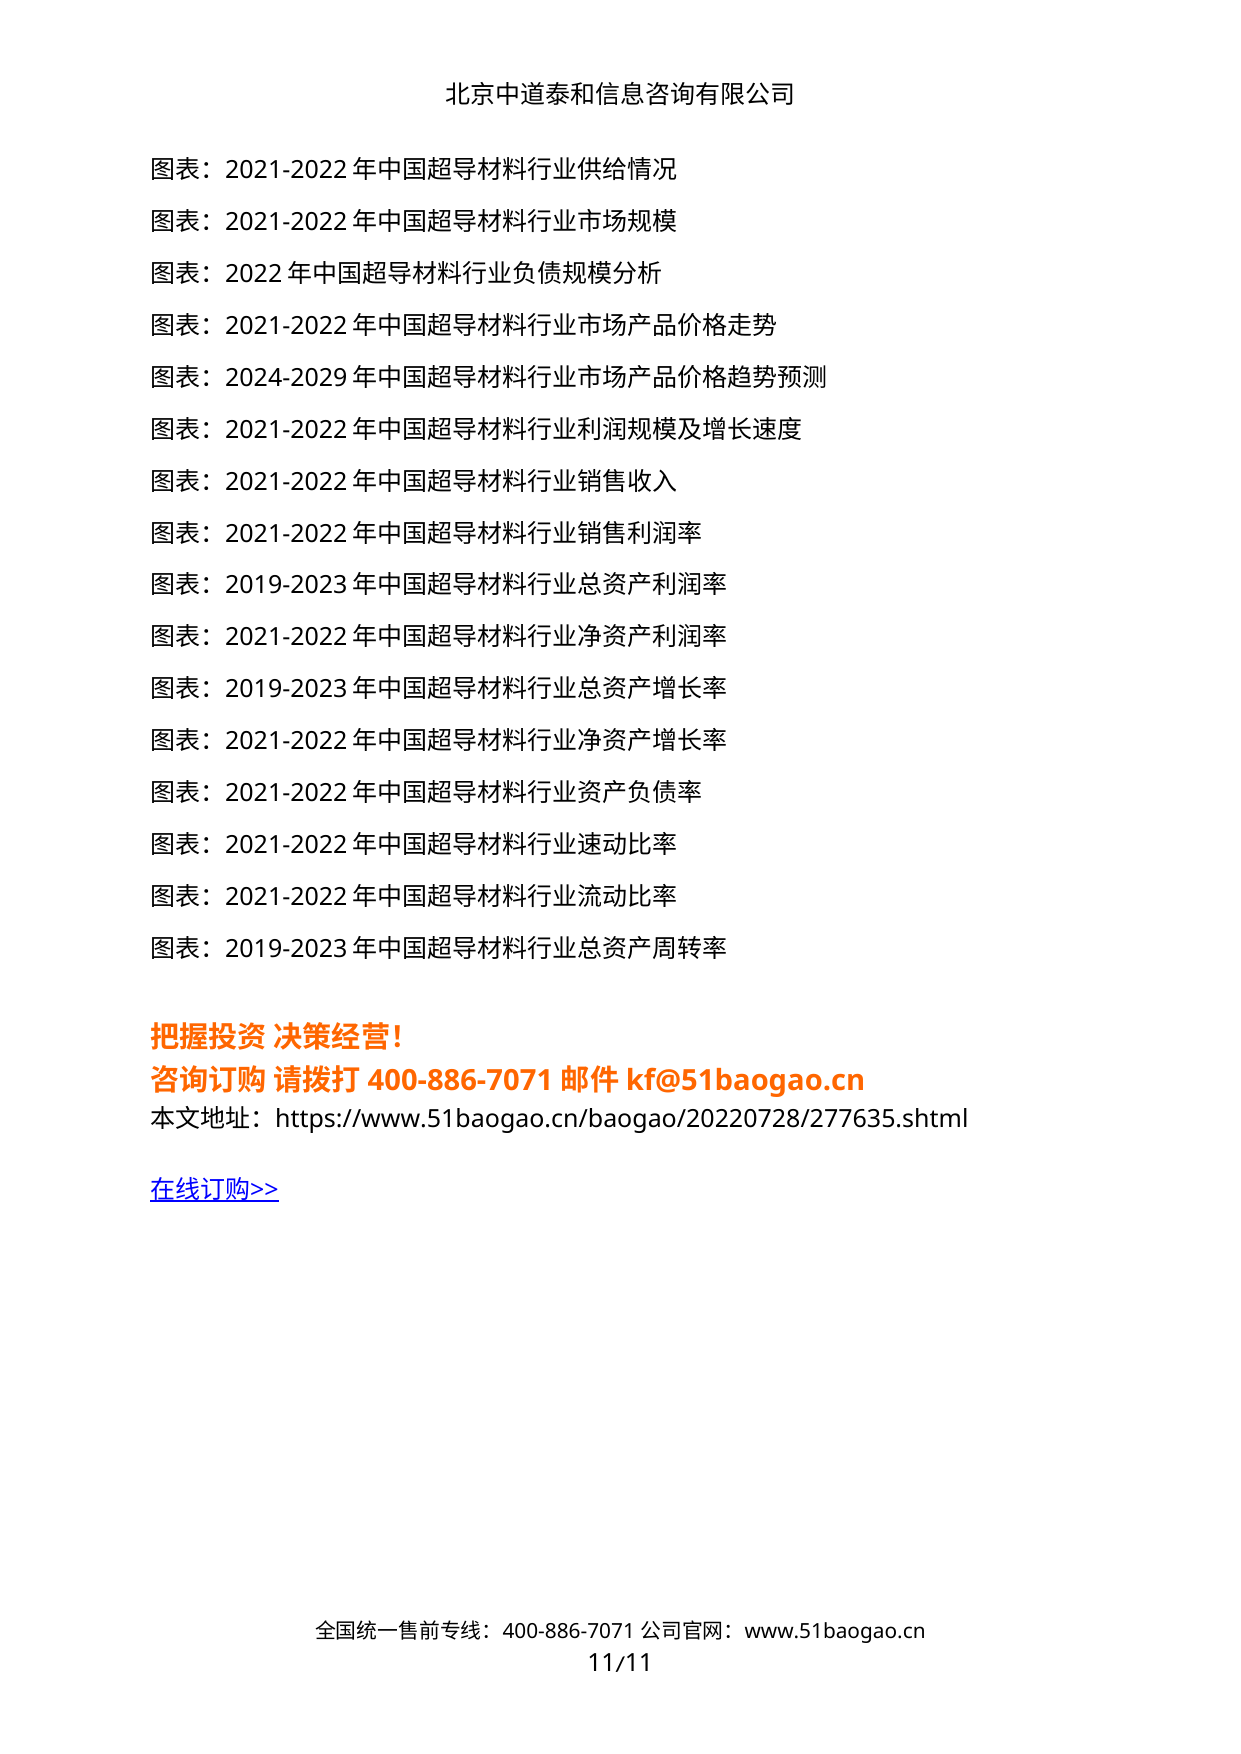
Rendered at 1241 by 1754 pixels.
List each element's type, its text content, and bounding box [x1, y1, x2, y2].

text 图表：2021-2022年中国超导材料行业销售收入 [150, 461, 1090, 497]
text 图表：2021-2022年中国超导材料行业市场产品价格走势 [150, 306, 1090, 342]
text 图表：2021-2022年中国超导材料行业供给情况 [150, 150, 1090, 186]
text 把握投资 决策经营！咨询订购 请拨打 400-886-7071 邮件 kf@51baogao.cn本文地址：https://www.51baogao.cn/baogao/20220728/277635.shtml [150, 980, 1090, 1135]
text 图表：2021-2022年中国超导材料行业销售利润率 [150, 513, 1090, 549]
text 图表：2019-2023年中国超导材料行业总资产利润率 [150, 565, 1090, 601]
text 图表：2021-2022年中国超导材料行业利润规模及增长速度 [150, 409, 1090, 446]
text 图表：2021-2022年中国超导材料行业净资产利润率 [150, 617, 1090, 653]
text 图表：2019-2023年中国超导材料行业总资产周转率 [150, 928, 1090, 964]
text 图表：2021-2022年中国超导材料行业流动比率 [150, 876, 1090, 912]
text 图表：2021-2022年中国超导材料行业速动比率 [150, 824, 1090, 861]
text 图表：2021-2022年中国超导材料行业净资产增长率 [150, 721, 1090, 757]
text 图表：2021-2022年中国超导材料行业市场规模 [150, 202, 1090, 238]
text 在线订购>> [150, 1135, 1090, 1205]
text 图表：2022年中国超导材料行业负债规模分析 [150, 254, 1090, 290]
text 图表：2019-2023年中国超导材料行业总资产增长率 [150, 669, 1090, 705]
text 图表：2024-2029年中国超导材料行业市场产品价格趋势预测 [150, 357, 1090, 394]
text 图表：2021-2022年中国超导材料行业资产负债率 [150, 772, 1090, 809]
